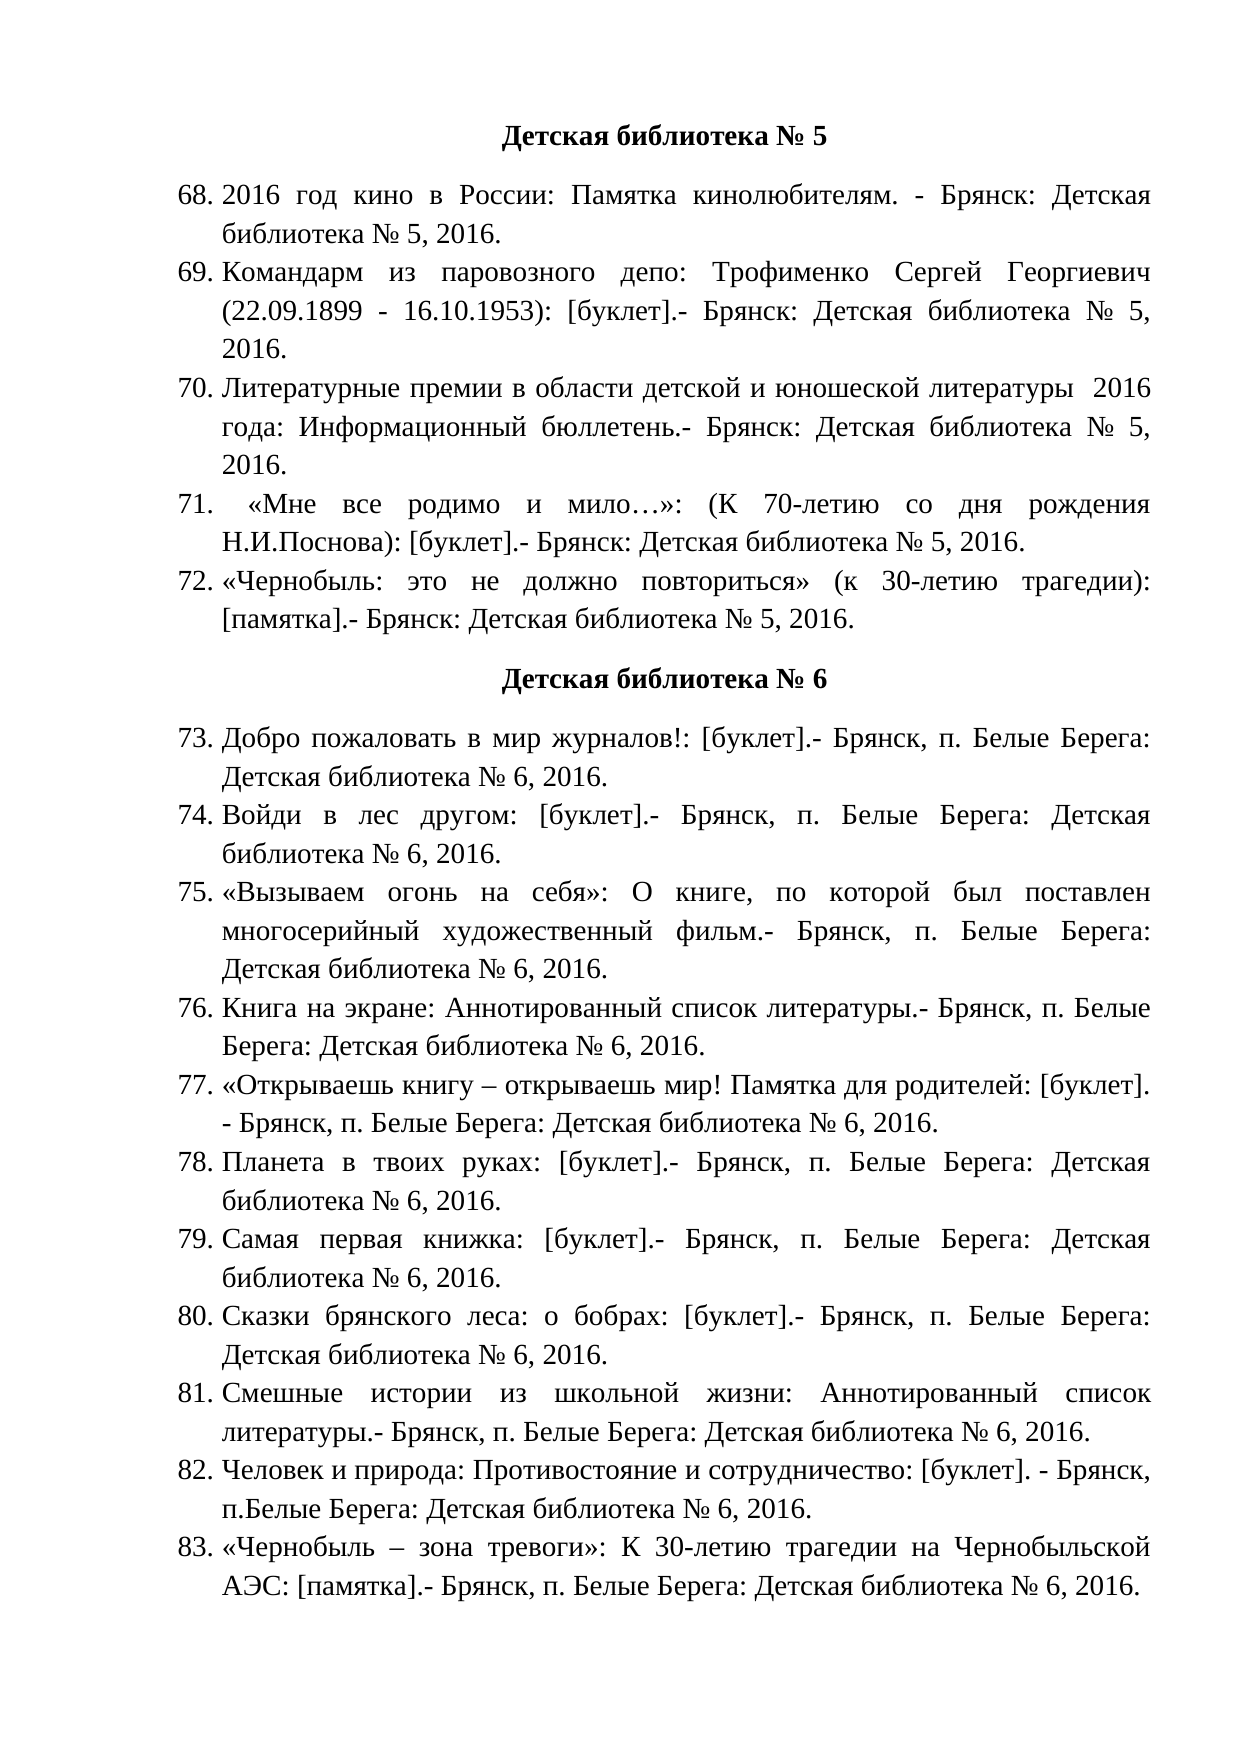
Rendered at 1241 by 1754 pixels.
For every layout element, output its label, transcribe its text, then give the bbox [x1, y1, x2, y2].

list «Открываешь книгу – открываешь мир! Памятка для родителей: [буклет]. - Брянск, п. Белые Берега: Детская библиотека № 6, 2016. [177, 1067, 1152, 1139]
list Сказки брянского леса: о бобрах: [буклет].- Брянск, п. Белые Берега: Детская библиотека № 6, 2016. [177, 1298, 1152, 1370]
list «Вызываем огонь на себя»: О книге, по которой был поставлен многосерийный художественный фильм.- Брянск, п. Белые Берега: Детская библиотека № 6, 2016. [177, 874, 1152, 985]
list Литературные премии в области детской и юношеской литературы 2016 года: Информационный бюллетень.- Брянск: Детская библиотека № 5, 2016. [177, 370, 1152, 481]
list Планета в твоих руках: [буклет].- Брянск, п. Белые Берега: Детская библиотека № 6, 2016. [177, 1144, 1152, 1216]
list Войди в лес другом: [буклет].- Брянск, п. Белые Берега: Детская библиотека № 6, 2016. [177, 797, 1152, 869]
list «Чернобыль: это не должно повториться» (к 30-летию трагедии): [памятка].- Брянск: Детская библиотека № 5, 2016. [177, 563, 1152, 635]
text Детская библиотека № 6 [177, 661, 1152, 694]
list «Чернобыль – зона тревоги»: К 30-летию трагедии на Чернобыльской АЭС: [памятка].- Брянск, п. Белые Берега: Детская библиотека № 6, 2016. [177, 1529, 1152, 1602]
list Командарм из паровозного депо: Трофименко Сергей Георгиевич (22.09.1899 - 16.10.1953): [буклет].- Брянск: Детская библиотека № 5, 2016. [177, 254, 1152, 365]
list Человек и природа: Противостояние и сотрудничество: [буклет]. - Брянск, п.Белые Берега: Детская библиотека № 6, 2016. [177, 1452, 1152, 1524]
list Самая первая книжка: [буклет].- Брянск, п. Белые Берега: Детская библиотека № 6, 2016. [177, 1221, 1152, 1293]
list «Мне все родимо и мило…»: (К 70-летию со дня рождения Н.И.Поснова): [буклет].- Брянск: Детская библиотека № 5, 2016. [177, 486, 1152, 558]
list Смешные истории из школьной жизни: Аннотированный список литературы.- Брянск, п. Белые Берега: Детская библиотека № 6, 2016. [177, 1375, 1152, 1447]
text Детская библиотека № 5 [177, 118, 1152, 152]
list Добро пожаловать в мир журналов!: [буклет].- Брянск, п. Белые Берега: Детская библиотека № 6, 2016. [177, 720, 1152, 792]
list 2016 год кино в России: Памятка кинолюбителям. - Брянск: Детская библиотека № 5, 2016. [177, 177, 1152, 249]
list Книга на экране: Аннотированный список литературы.- Брянск, п. Белые Берега: Детская библиотека № 6, 2016. [177, 990, 1152, 1062]
